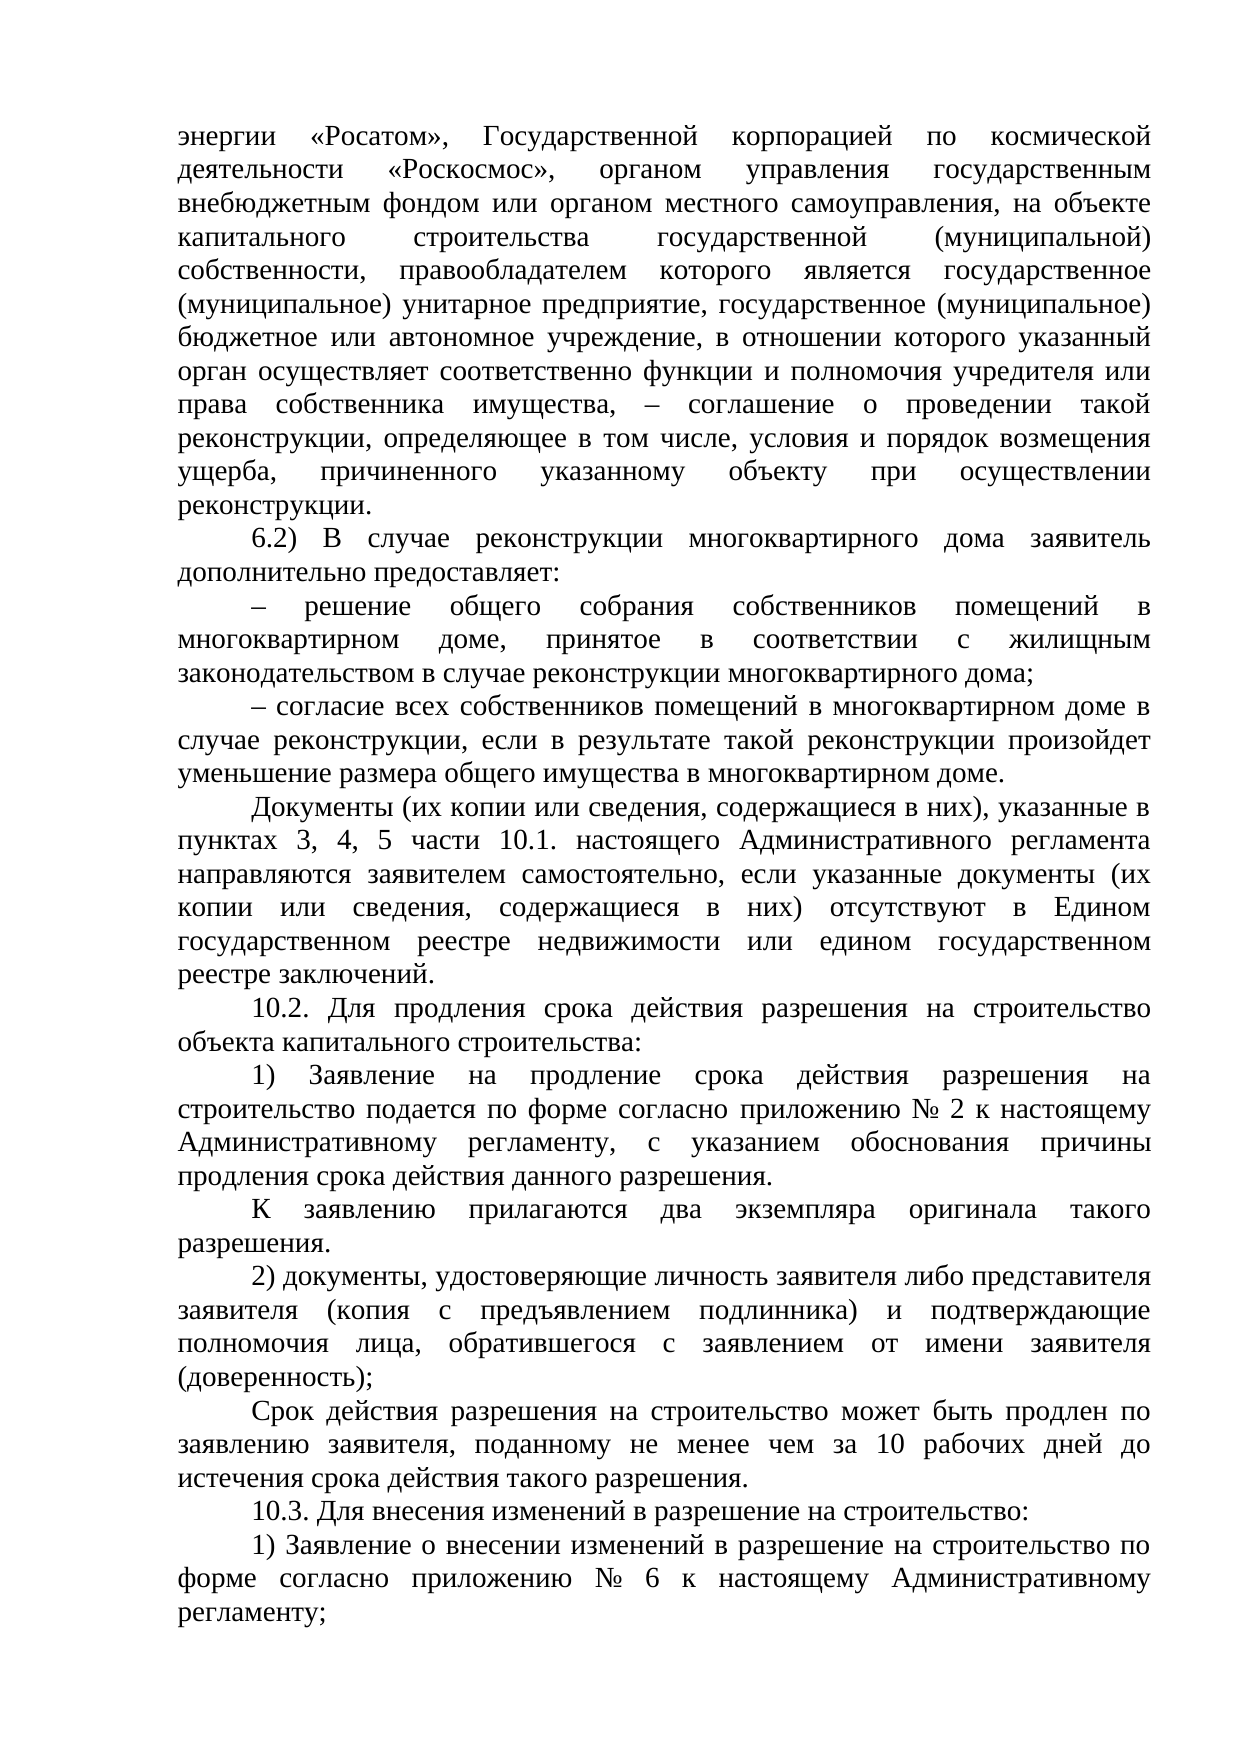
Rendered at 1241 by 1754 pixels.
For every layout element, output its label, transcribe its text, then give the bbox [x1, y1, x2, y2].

text – согласие всех собственников помещений в многоквартирном доме в случае реконструкции, если в результате такой реконструкции произойдет уменьшение размера общего имущества в многоквартирном доме. [177, 688, 1152, 789]
text 10.2. Для продления срока действия разрешения на строительство объекта капитального строительства: [177, 990, 1152, 1057]
text – решение общего собрания собственников помещений в многоквартирном доме, принятое в соответствии с жилищным законодательством в случае реконструкции многоквартирного дома; [177, 588, 1152, 688]
text 1) Заявление о внесении изменений в разрешение на строительство по форме согласно приложению № 6 к настоящему Административному регламенту; [177, 1527, 1152, 1627]
text 2) документы, удостоверяющие личность заявителя либо представителя заявителя (копия с предъявлением подлинника) и подтверждающие полномочия лица, обратившегося с заявлением от имени заявителя (доверенность); [177, 1258, 1152, 1393]
text К заявлению прилагаются два экземпляра оригинала такого разрешения. [177, 1191, 1152, 1258]
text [177, 118, 1152, 521]
text 6.2) В случае реконструкции многоквартирного дома заявитель дополнительно предоставляет: [177, 521, 1152, 588]
text 1) Заявление на продление срока действия разрешения на строительство подается по форме согласно приложению № 2 к настоящему Административному регламенту, с указанием обоснования причины продления срока действия данного разрешения. [177, 1057, 1152, 1191]
text 10.3. Для внесения изменений в разрешение на строительство: [177, 1493, 1152, 1527]
text Срок действия разрешения на строительство может быть продлен по заявлению заявителя, поданному не менее чем за 10 рабочих дней до истечения срока действия такого разрешения. [177, 1393, 1152, 1493]
text Документы (их копии или сведения, содержащиеся в них), указанные в пунктах 3, 4, 5 части 10.1. настоящего Административного регламента направляются заявителем самостоятельно, если указанные документы (их копии или сведения, содержащиеся в них) отсутствуют в Едином государственном реестре недвижимости или едином государственном реестре заключений. [177, 789, 1152, 990]
